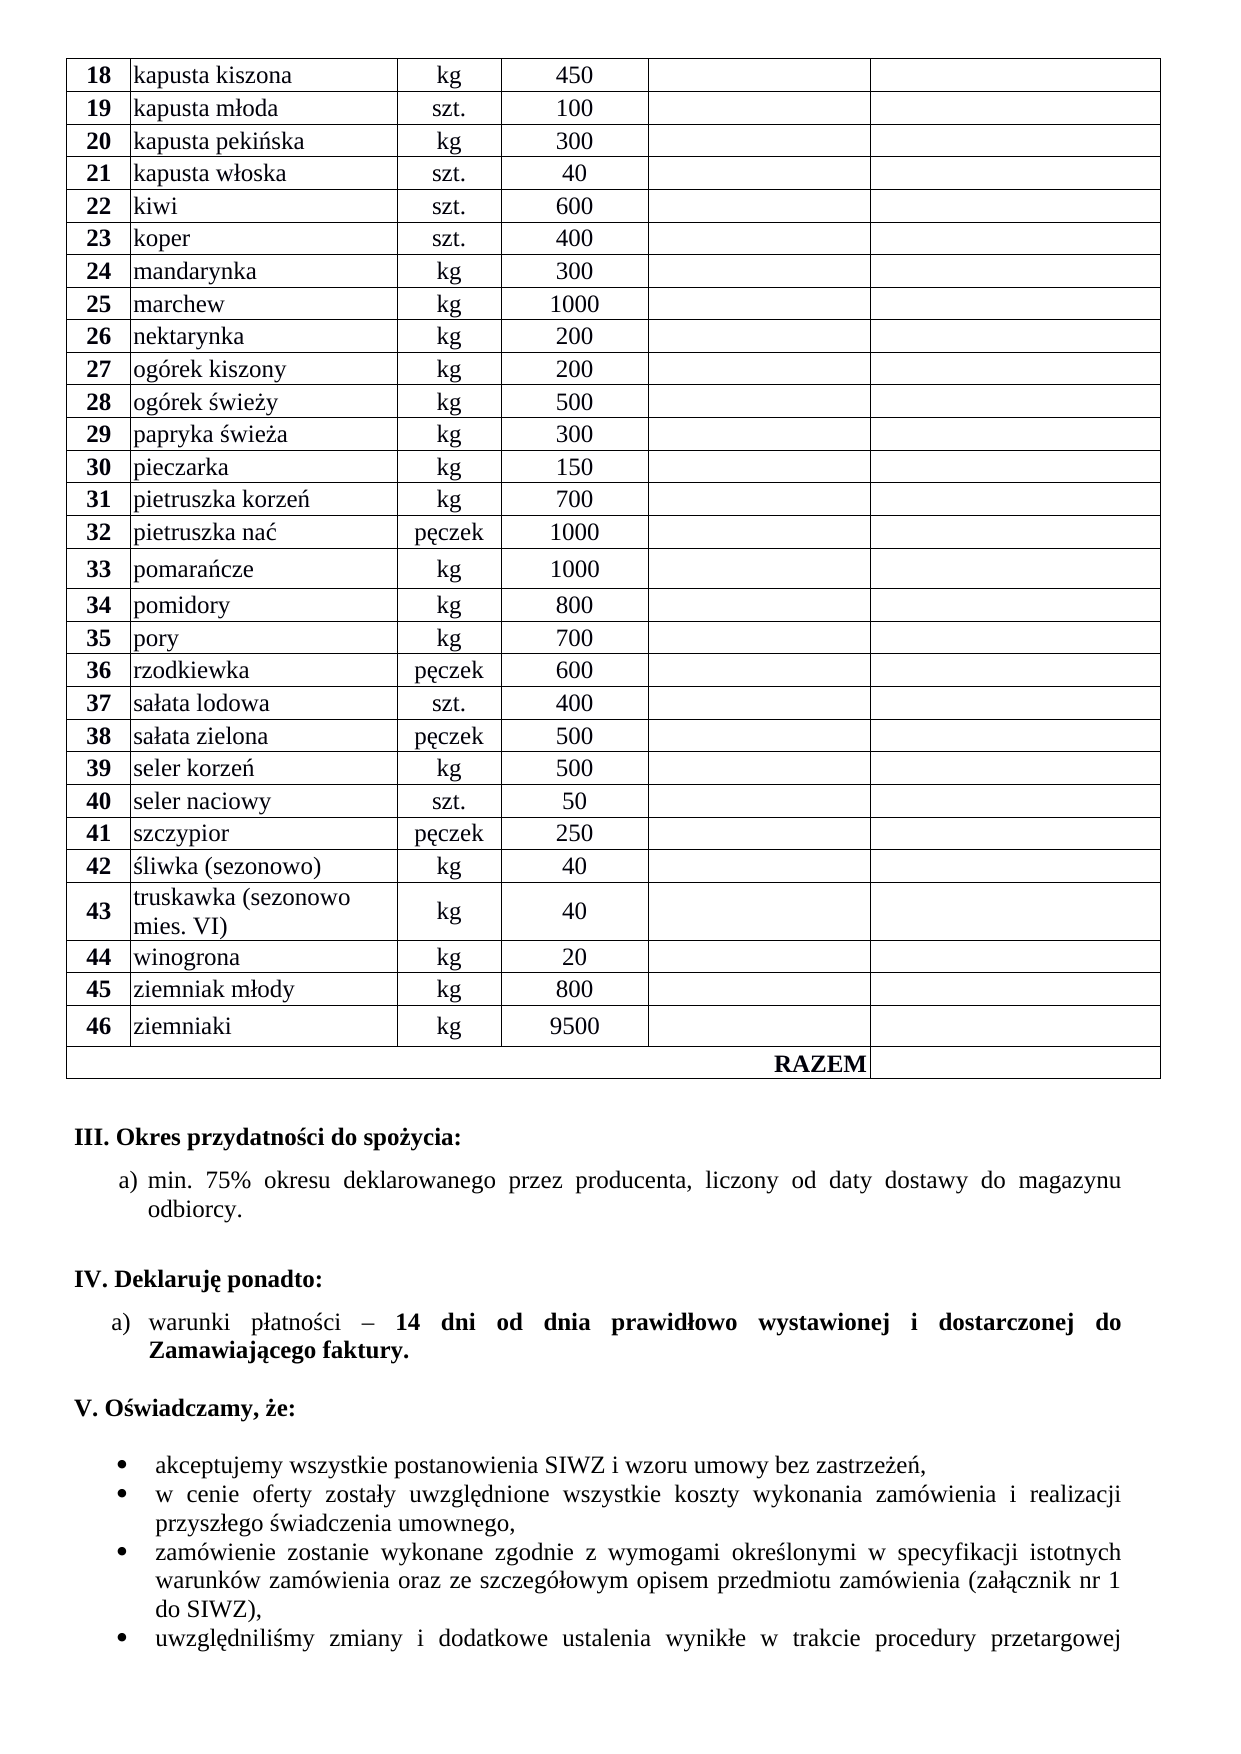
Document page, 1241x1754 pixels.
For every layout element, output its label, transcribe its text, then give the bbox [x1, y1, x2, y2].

table_cell kapusta włoska [131, 157, 397, 189]
table_cell seler naciowy [131, 785, 397, 816]
table_cell 43 [67, 883, 130, 939]
table_cell koper [131, 223, 397, 254]
list w cenie oferty zostały uwzględnione wszystkie koszty wykonania zamówienia i realizacji przyszłego świadczenia umownego, [118, 1479, 1122, 1537]
table_cell kg [398, 941, 501, 972]
table_cell 35 [67, 622, 130, 653]
table_cell [871, 654, 1160, 686]
text III. Okres przydatności do spożycia: [74, 1122, 1122, 1151]
table_cell seler korzeń [131, 752, 397, 784]
table_cell 46 [67, 1006, 130, 1046]
list zamówienie zostanie wykonane zgodnie z wymogami określonymi w specyfikacji istotnych warunków zamówienia oraz ze szczegółowym opisem przedmiotu zamówienia (załącznik nr 1 do SIWZ), [118, 1537, 1122, 1623]
table_cell 500 [502, 752, 648, 784]
table_cell [649, 223, 870, 254]
table_cell [649, 752, 870, 784]
table_cell [649, 883, 870, 939]
table_cell [649, 549, 870, 588]
table_cell kg [398, 850, 501, 882]
table_cell ziemniak młody [131, 973, 397, 1005]
table_cell 31 [67, 483, 130, 515]
table_cell [649, 92, 870, 123]
table_cell [649, 385, 870, 417]
table_cell [871, 883, 1160, 939]
table_cell kg [398, 288, 501, 319]
table_cell 26 [67, 320, 130, 352]
table_cell szt. [398, 92, 501, 123]
table_cell [649, 687, 870, 718]
table_cell [649, 125, 870, 156]
table_cell [649, 320, 870, 352]
table_cell [649, 483, 870, 515]
table_cell [649, 157, 870, 189]
table_cell [649, 941, 870, 972]
table_cell 50 [502, 785, 648, 816]
table_cell pietruszka korzeń [131, 483, 397, 515]
table_cell pęczek [398, 720, 501, 751]
table_cell [649, 353, 870, 384]
table_cell 600 [502, 190, 648, 221]
table_cell [649, 973, 870, 1005]
table_cell [871, 385, 1160, 417]
table_cell 24 [67, 255, 130, 287]
table_cell [871, 516, 1160, 547]
text V. Oświadczamy, że: [74, 1393, 1122, 1422]
table_cell 20 [67, 125, 130, 156]
table_cell mandarynka [131, 255, 397, 287]
table_cell 1000 [502, 288, 648, 319]
table_cell 300 [502, 418, 648, 449]
table_cell [871, 353, 1160, 384]
table_cell 800 [502, 973, 648, 1005]
table_cell [871, 818, 1160, 849]
table_cell winogrona [131, 941, 397, 972]
table_cell 37 [67, 687, 130, 718]
table_cell ogórek kiszony [131, 353, 397, 384]
table_cell [649, 589, 870, 621]
table_cell 100 [502, 92, 648, 123]
table_cell [871, 549, 1160, 588]
table_cell 450 [502, 59, 648, 91]
table_cell [649, 654, 870, 686]
table_cell [649, 190, 870, 221]
table_cell 27 [67, 353, 130, 384]
table_cell 300 [502, 125, 648, 156]
table_cell 200 [502, 320, 648, 352]
table_cell 30 [67, 451, 130, 482]
table_cell 1000 [502, 516, 648, 547]
table_cell kg [398, 752, 501, 784]
table_cell kg [398, 622, 501, 653]
table_cell [871, 973, 1160, 1005]
table_cell pęczek [398, 654, 501, 686]
table_cell [649, 818, 870, 849]
table_cell [649, 1006, 870, 1046]
table_cell 1000 [502, 549, 648, 588]
list akceptujemy wszystkie postanowienia SIWZ i wzoru umowy bez zastrzeżeń, [118, 1451, 1122, 1479]
table_cell pomidory [131, 589, 397, 621]
table_cell [871, 720, 1160, 751]
table_cell [871, 1047, 1160, 1078]
table_cell [871, 320, 1160, 352]
table_cell [871, 255, 1160, 287]
table_cell 34 [67, 589, 130, 621]
table_cell kg [398, 589, 501, 621]
table_cell [871, 223, 1160, 254]
table_cell 500 [502, 385, 648, 417]
table_cell szt. [398, 223, 501, 254]
table_cell 41 [67, 818, 130, 849]
table_cell kg [398, 1006, 501, 1046]
table_cell [871, 1006, 1160, 1046]
table_cell szt. [398, 785, 501, 816]
table_cell [871, 418, 1160, 449]
table_cell kg [398, 418, 501, 449]
table_cell 500 [502, 720, 648, 751]
table_cell 28 [67, 385, 130, 417]
table_cell 33 [67, 549, 130, 588]
table_cell 36 [67, 654, 130, 686]
table_cell [649, 516, 870, 547]
table_cell sałata lodowa [131, 687, 397, 718]
table_cell [649, 850, 870, 882]
table_cell 21 [67, 157, 130, 189]
table_cell kg [398, 353, 501, 384]
table_cell 40 [502, 157, 648, 189]
table_cell kg [398, 125, 501, 156]
table_cell 45 [67, 973, 130, 1005]
table_cell 18 [67, 59, 130, 91]
table_cell 23 [67, 223, 130, 254]
table_cell [871, 941, 1160, 972]
table_cell ogórek świeży [131, 385, 397, 417]
table_cell pieczarka [131, 451, 397, 482]
table_cell [871, 288, 1160, 319]
table_cell kiwi [131, 190, 397, 221]
table_cell 200 [502, 353, 648, 384]
table_cell pęczek [398, 818, 501, 849]
table_cell 20 [502, 941, 648, 972]
table_cell 250 [502, 818, 648, 849]
table_cell 700 [502, 622, 648, 653]
table_cell [649, 288, 870, 319]
table_cell 700 [502, 483, 648, 515]
table_cell śliwka (sezonowo) [131, 850, 397, 882]
table_cell 400 [502, 223, 648, 254]
table_cell [649, 255, 870, 287]
table_cell kapusta kiszona [131, 59, 397, 91]
table_cell 300 [502, 255, 648, 287]
table_cell 40 [502, 883, 648, 939]
table_cell szt. [398, 687, 501, 718]
table_cell [871, 451, 1160, 482]
table_cell sałata zielona [131, 720, 397, 751]
table_cell [649, 785, 870, 816]
table_cell kg [398, 59, 501, 91]
table_cell [871, 483, 1160, 515]
table_cell [871, 157, 1160, 189]
table_cell [871, 125, 1160, 156]
table_cell [871, 687, 1160, 718]
table_cell [871, 850, 1160, 882]
table_cell 22 [67, 190, 130, 221]
table_cell 25 [67, 288, 130, 319]
table_cell kapusta pekińska [131, 125, 397, 156]
table_cell [649, 451, 870, 482]
table_cell pęczek [398, 516, 501, 547]
table_cell szczypior [131, 818, 397, 849]
table_cell 40 [67, 785, 130, 816]
table_cell [649, 720, 870, 751]
table_cell kg [398, 883, 501, 939]
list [118, 1623, 1122, 1652]
table_cell marchew [131, 288, 397, 319]
table_cell kg [398, 385, 501, 417]
table_cell pomarańcze [131, 549, 397, 588]
table_cell kg [398, 483, 501, 515]
table_cell [871, 785, 1160, 816]
table_cell papryka świeża [131, 418, 397, 449]
list warunki płatności – 14 dni od dnia prawidłowo wystawionej i dostarczonej do Zamawiającego faktury. [111, 1307, 1122, 1364]
table_cell szt. [398, 157, 501, 189]
table_cell kg [398, 320, 501, 352]
table_cell 40 [502, 850, 648, 882]
list min. 75% okresu deklarowanego przez producenta, liczony od daty dostawy do magazynu odbiorcy. [118, 1165, 1122, 1222]
table_cell szt. [398, 190, 501, 221]
table_cell truskawka (sezonowo mies. VI) [131, 883, 397, 939]
table_cell [871, 92, 1160, 123]
table_cell [871, 190, 1160, 221]
table_cell pietruszka nać [131, 516, 397, 547]
table_cell [649, 622, 870, 653]
table_cell 39 [67, 752, 130, 784]
table_cell [649, 418, 870, 449]
table_cell 800 [502, 589, 648, 621]
table_cell [871, 752, 1160, 784]
table_cell 600 [502, 654, 648, 686]
table_cell 29 [67, 418, 130, 449]
table_cell [871, 622, 1160, 653]
table_cell RAZEM [67, 1047, 870, 1078]
table_cell rzodkiewka [131, 654, 397, 686]
table_cell kg [398, 973, 501, 1005]
table_cell 44 [67, 941, 130, 972]
table_cell pory [131, 622, 397, 653]
table_cell [871, 59, 1160, 91]
text IV. Deklaruję ponadto: [74, 1264, 1122, 1292]
table_cell 19 [67, 92, 130, 123]
table_cell 42 [67, 850, 130, 882]
table_cell 38 [67, 720, 130, 751]
table_cell kg [398, 451, 501, 482]
table_cell kg [398, 255, 501, 287]
table_cell 9500 [502, 1006, 648, 1046]
table_cell 400 [502, 687, 648, 718]
table_cell [649, 59, 870, 91]
table_cell 32 [67, 516, 130, 547]
table_cell 150 [502, 451, 648, 482]
table_cell kg [398, 549, 501, 588]
table_cell nektarynka [131, 320, 397, 352]
table_cell kapusta młoda [131, 92, 397, 123]
table_cell [871, 589, 1160, 621]
table_cell ziemniaki [131, 1006, 397, 1046]
